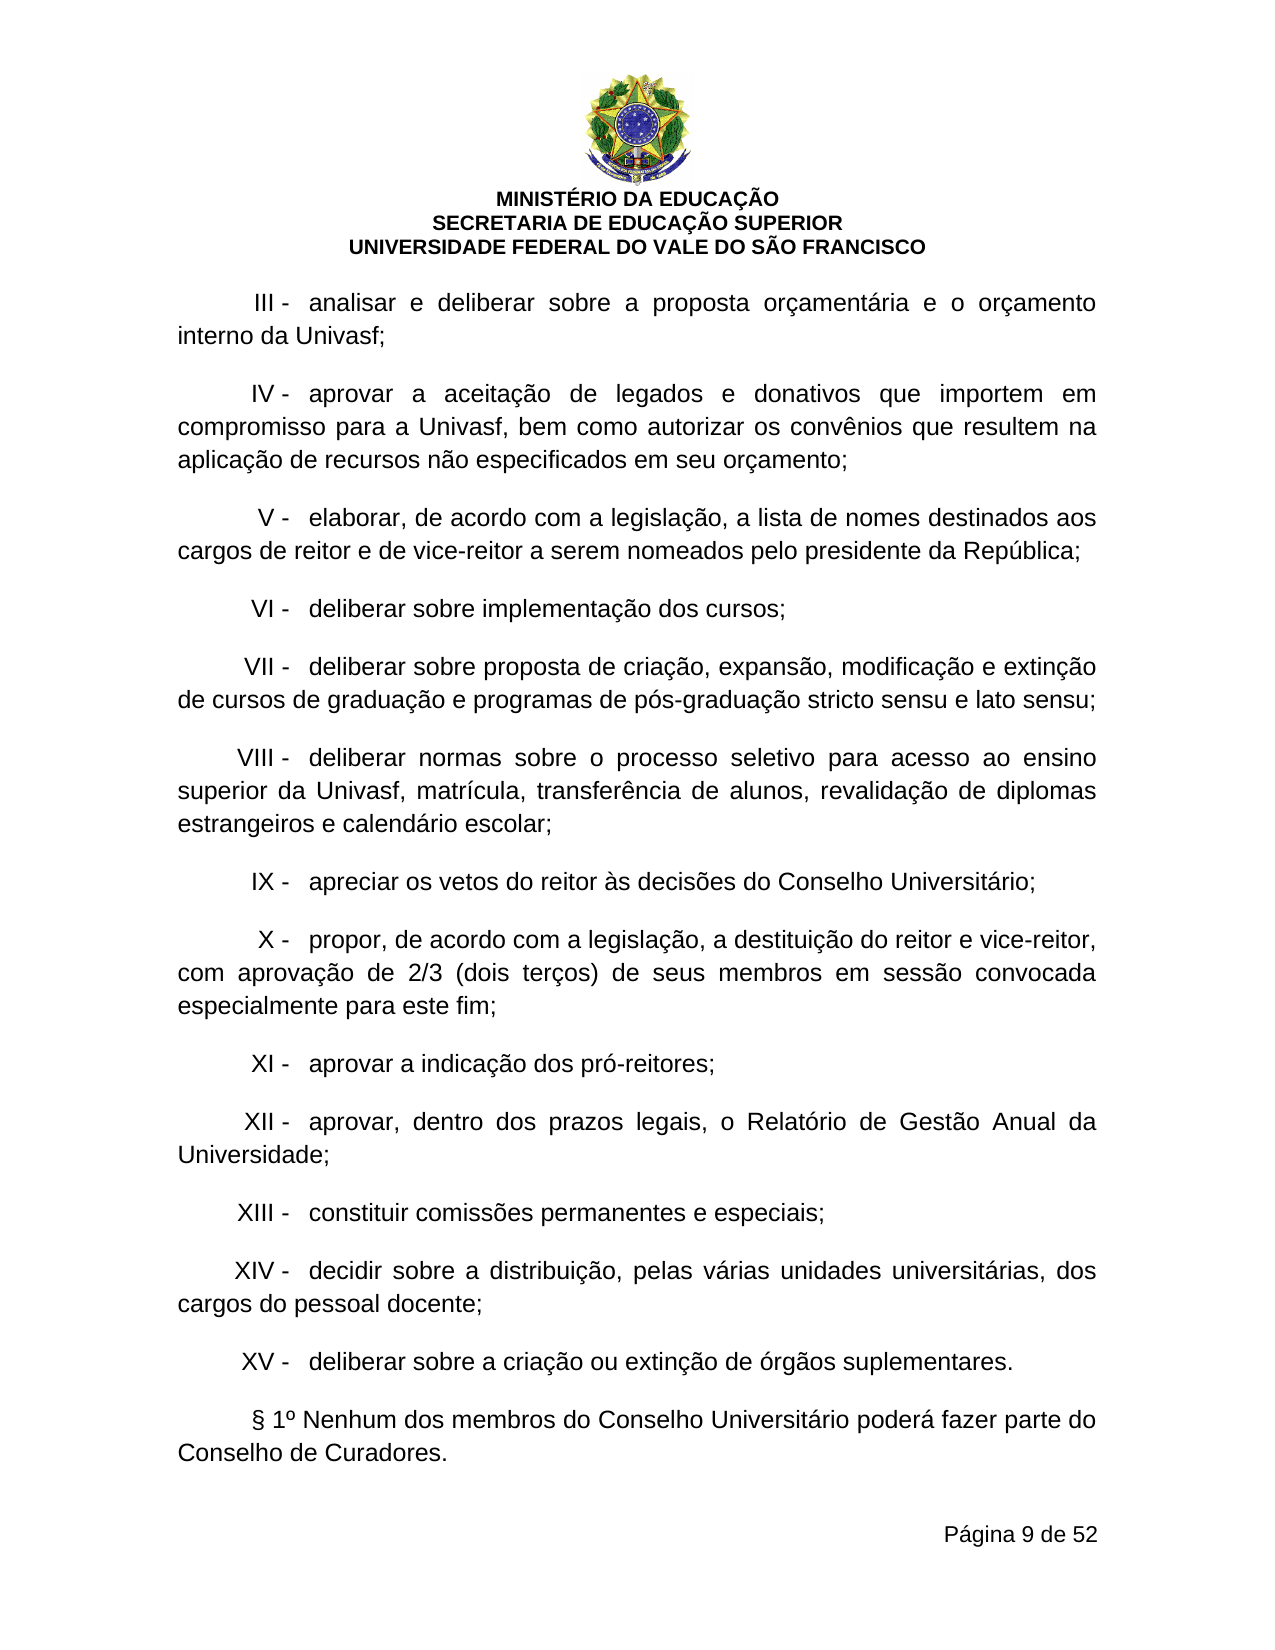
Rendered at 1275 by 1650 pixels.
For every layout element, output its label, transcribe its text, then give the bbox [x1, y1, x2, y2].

picture [581, 73, 694, 187]
list propor, de acordo com a legislação, a destituição do reitor e vice-reitor, com aprovação de 2/3 (dois terços) de seus membros em sessão convocada especialmente para este fim; [177, 925, 1098, 1020]
list decidir sobre a distribuição, pelas várias unidades universitárias, dos cargos do pessoal docente; [177, 1256, 1098, 1318]
list analisar e deliberar sobre a proposta orçamentária e o orçamento interno da Univasf; [177, 288, 1098, 349]
list aprovar a indicação dos pró-reitores; [177, 1049, 1098, 1078]
list elaborar, de acordo com a legislação, a lista de nomes destinados aos cargos de reitor e de vice-reitor a serem nomeados pelo presidente da República; [177, 503, 1098, 564]
text § 1º Nenhum dos membros do Conselho Universitário poderá fazer parte do Conselho de Curadores. [177, 1405, 1098, 1467]
list apreciar os vetos do reitor às decisões do Conselho Universitário; [177, 867, 1098, 896]
list deliberar sobre a criação ou extinção de órgãos suplementares. [177, 1347, 1098, 1376]
list constituir comissões permanentes e especiais; [177, 1198, 1098, 1227]
list deliberar sobre proposta de criação, expansão, modificação e extinção de cursos de graduação e programas de pós-graduação stricto sensu e lato sensu; [177, 652, 1098, 713]
list aprovar, dentro dos prazos legais, o Relatório de Gestão Anual da Universidade; [177, 1107, 1098, 1169]
list aprovar a aceitação de legados e donativos que importem em compromisso para a Univasf, bem como autorizar os convênios que resultem na aplicação de recursos não especificados em seu orçamento; [177, 379, 1098, 473]
list deliberar sobre implementação dos cursos; [177, 594, 1098, 622]
list deliberar normas sobre o processo seletivo para acesso ao ensino superior da Univasf, matrícula, transferência de alunos, revalidação de diplomas estrangeiros e calendário escolar; [177, 743, 1098, 838]
